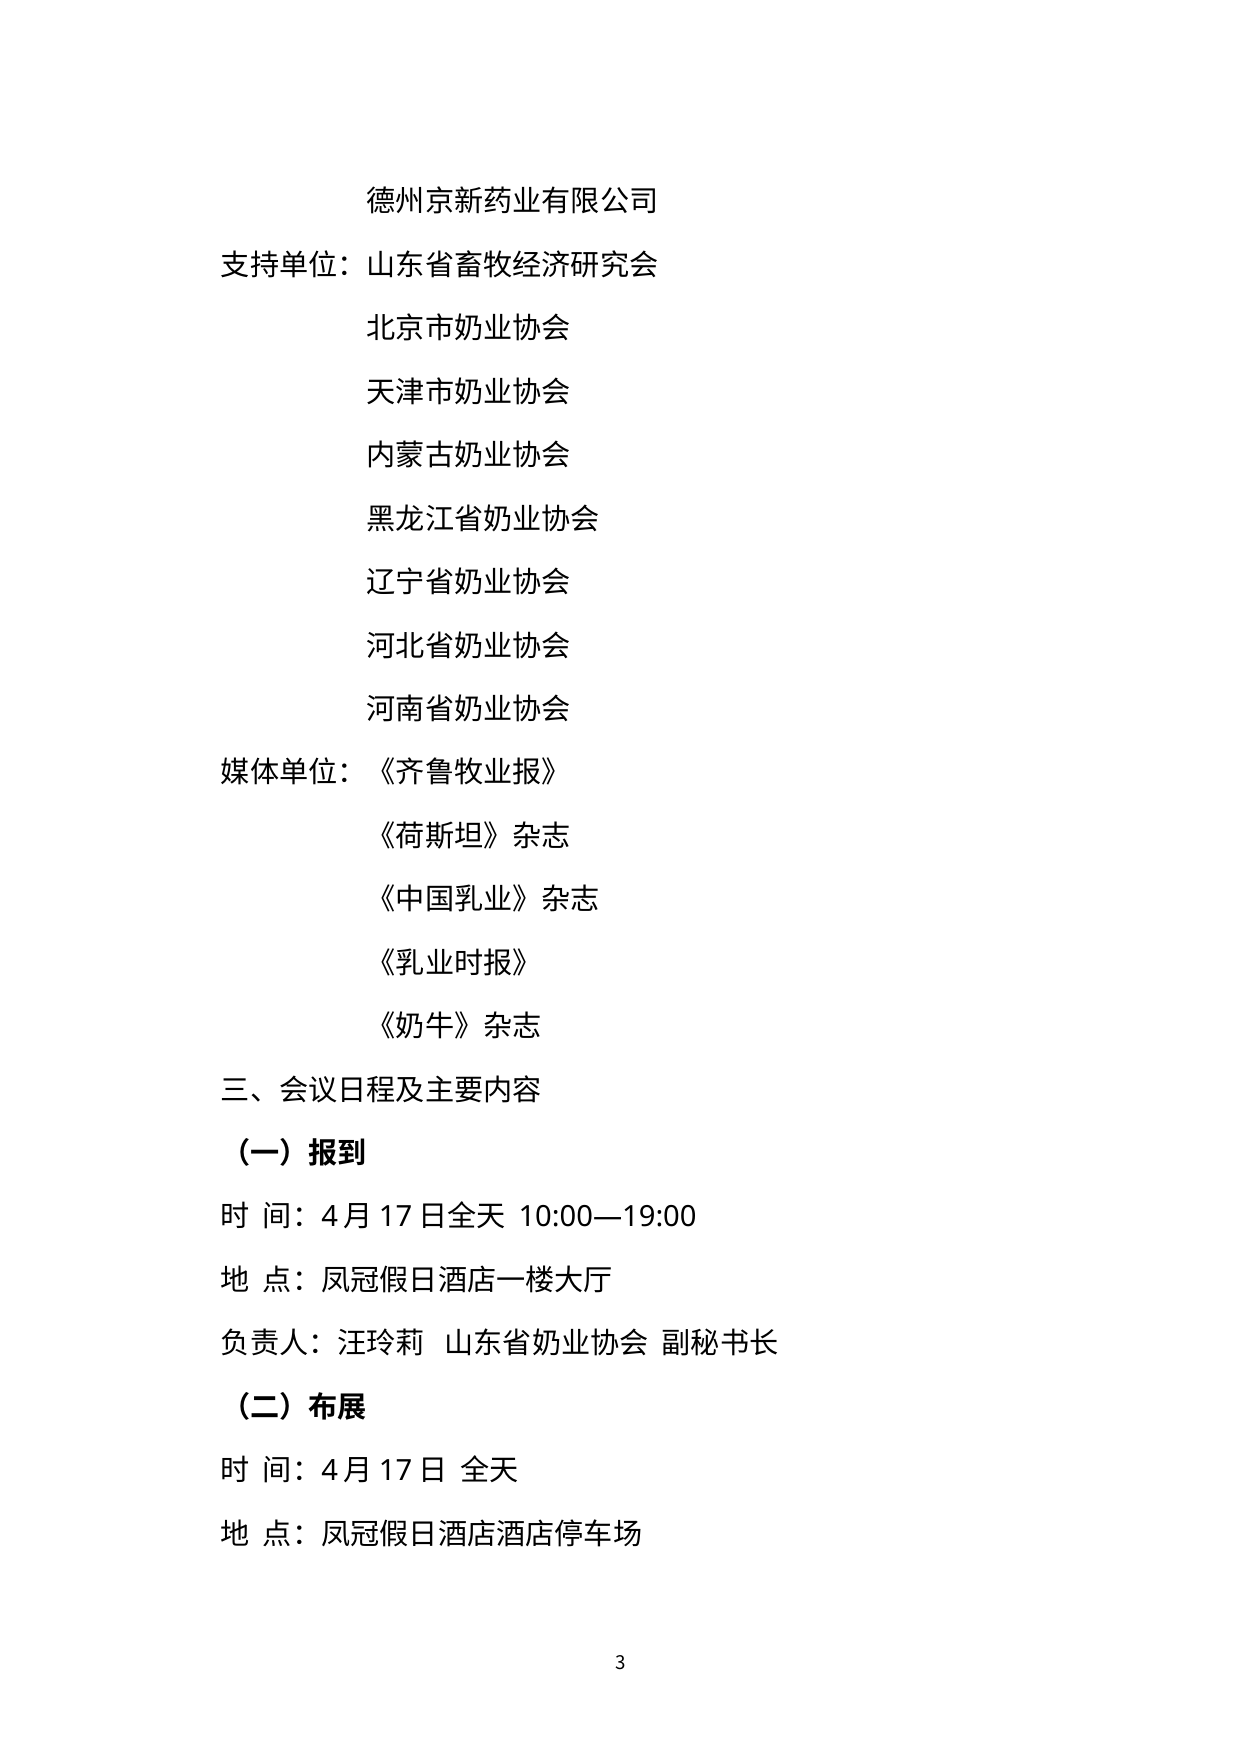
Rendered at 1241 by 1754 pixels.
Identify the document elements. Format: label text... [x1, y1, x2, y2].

text 《中国乳业》杂志 [148, 876, 1093, 918]
text 德州京新药业有限公司 [148, 178, 1093, 220]
text 三、会议日程及主要内容 [148, 1066, 1093, 1108]
text 时 间：4月17日全天 10:00—19:00 [148, 1193, 1093, 1235]
text 《乳业时报》 [148, 939, 1093, 982]
text （二）布展 [148, 1383, 1093, 1426]
text 北京市奶业协会 [148, 305, 1093, 347]
text 辽宁省奶业协会 [148, 559, 1093, 601]
text 支持单位：山东省畜牧经济研究会 [148, 241, 1093, 284]
text 地 点：凤冠假日酒店一楼大厅 [148, 1257, 1093, 1299]
text 地 点：凤冠假日酒店酒店停车场 [148, 1510, 1093, 1553]
text （一）报到 [148, 1129, 1093, 1172]
text 媒体单位：《齐鲁牧业报》 [148, 749, 1093, 791]
text 河南省奶业协会 [148, 686, 1093, 728]
text 内蒙古奶业协会 [148, 432, 1093, 474]
text 黑龙江省奶业协会 [148, 495, 1093, 537]
text 天津市奶业协会 [148, 368, 1093, 411]
text 时 间：4月17日 全天 [148, 1447, 1093, 1489]
text 负责人：汪玲莉 山东省奶业协会 副秘书长 [148, 1320, 1093, 1362]
text 《奶牛》杂志 [148, 1003, 1093, 1045]
text 河北省奶业协会 [148, 622, 1093, 664]
text 《荷斯坦》杂志 [148, 812, 1093, 855]
